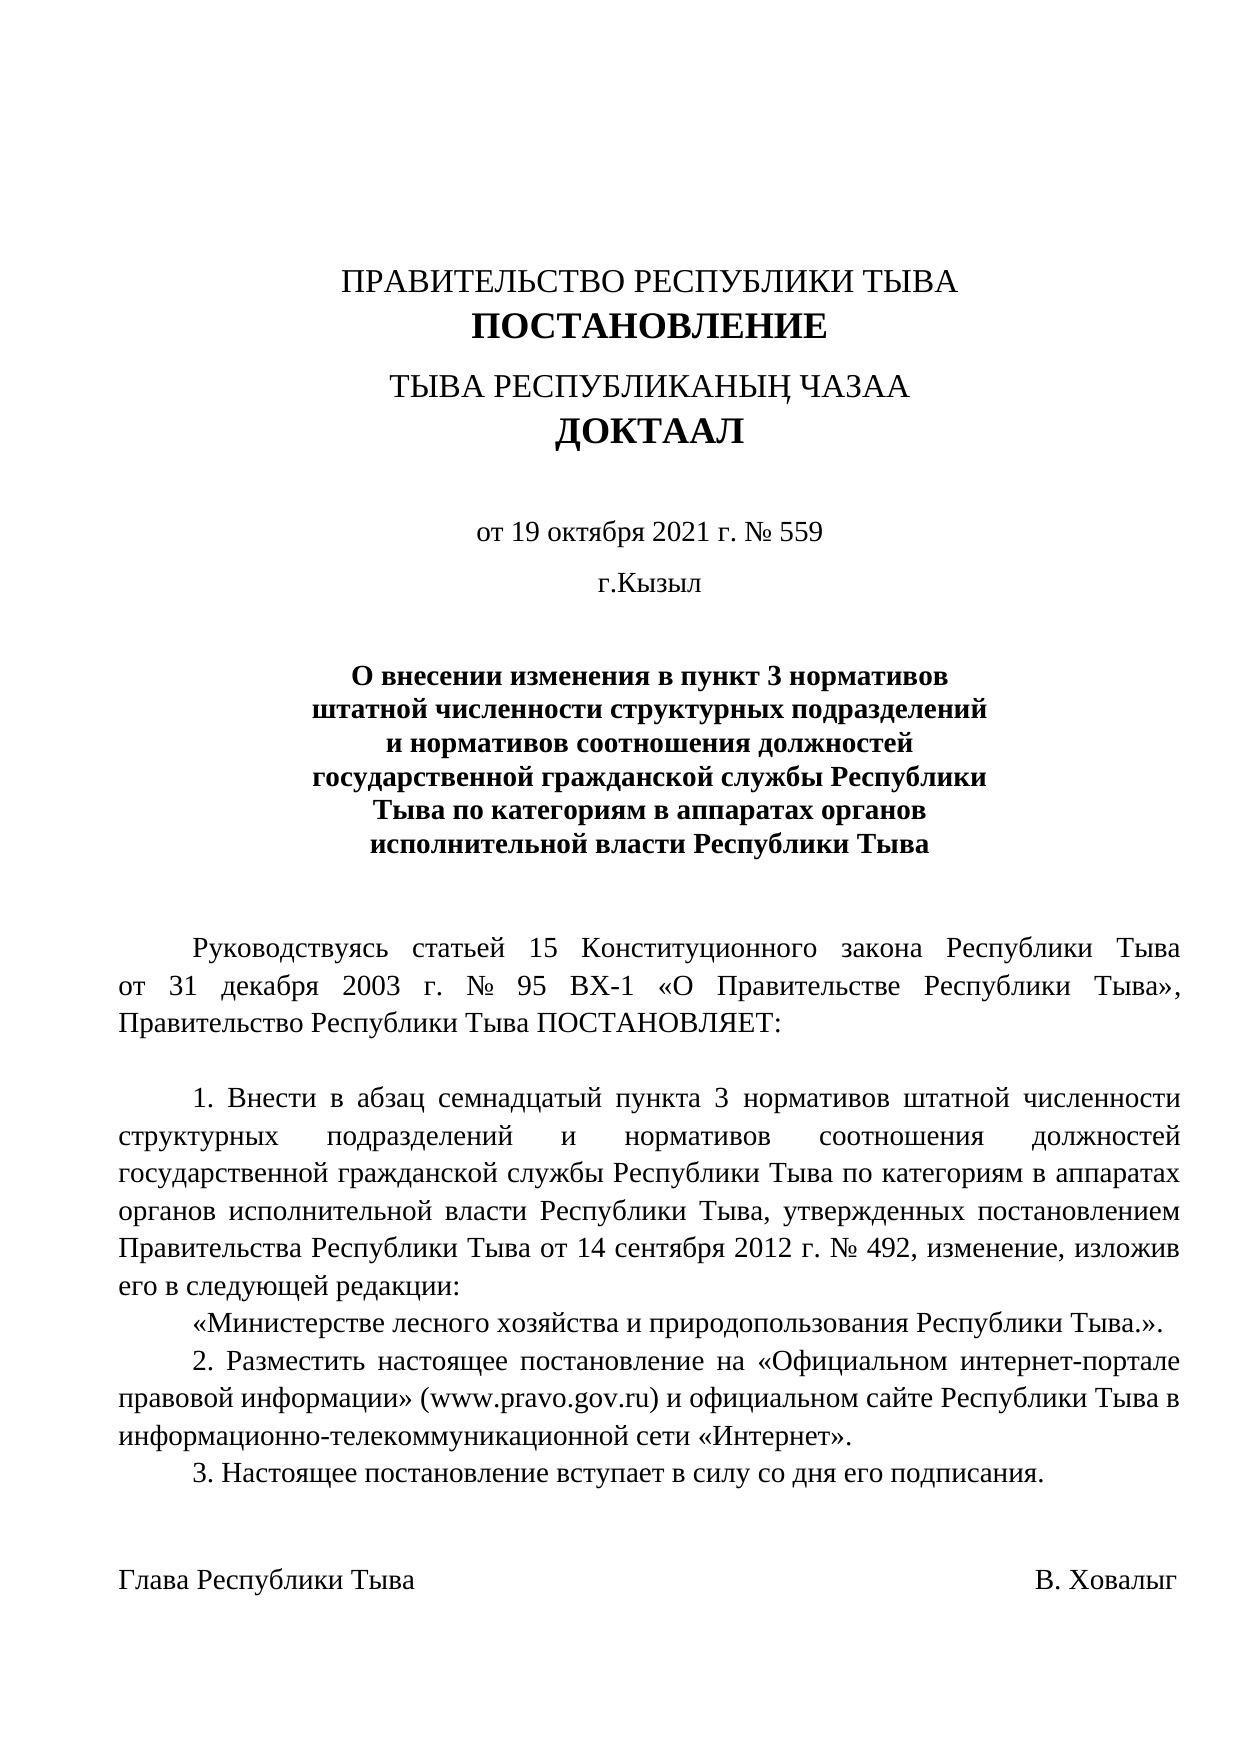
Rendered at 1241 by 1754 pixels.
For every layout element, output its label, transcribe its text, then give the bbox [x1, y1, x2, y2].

text исполнительной власти Республики Тыва [118, 826, 1181, 859]
text 3. Настоящее постановление вступает в силу со дня его подписания. [118, 1451, 1181, 1489]
text 2. Разместить настоящее постановление на «Официальном интернет-портале правовой информации» (www.pravo.gov.ru) и официальном сайте Республики Тыва в информационно-телекоммуникационной сети «Интернет». [118, 1339, 1181, 1451]
text и нормативов соотношения должностей [118, 725, 1181, 759]
text г.Кызыл [118, 565, 1181, 598]
text 1. Внести в абзац семнадцатый пункта 3 нормативов штатной численности структурных подразделений и нормативов соотношения должностей государственной гражданской службы Республики Тыва по категориям в аппаратах органов исполнительной власти Республики Тыва, утвержденных постановлением Правительства Республики Тыва от 14 сентября 2012 г. № 492, изменение, изложив его в следующей редакции: [118, 1076, 1181, 1301]
text ТЫВА РЕСПУБЛИКАНЫӉ ЧАЗАА ДОКТААЛ [118, 366, 1181, 451]
text штатной численности структурных подразделений [118, 692, 1181, 725]
text Тыва по категориям в аппаратах органов [118, 792, 1181, 826]
text «Министерстве лесного хозяйства и природопользования Республики Тыва.». [118, 1301, 1181, 1339]
text государственной гражданской службы Республики [118, 759, 1181, 792]
text от 19 октября 2021 г. № 559 [118, 514, 1181, 548]
text О внесении изменения в пункт 3 нормативов [118, 658, 1181, 692]
text Руководствуясь статьей 15 Конституционного закона Республики Тыва от 31 декабря 2003 г. № 95 ВХ-1 «О Правительстве Республики Тыва», Правительство Республики Тыва ПОСТАНОВЛЯЕТ: [118, 926, 1181, 1039]
text ПРАВИТЕЛЬСТВО РЕСПУБЛИКИ ТЫВА ПОСТАНОВЛЕНИЕ [118, 261, 1181, 346]
text Глава Республики Тыва В. Ховалыг [118, 1560, 1181, 1595]
